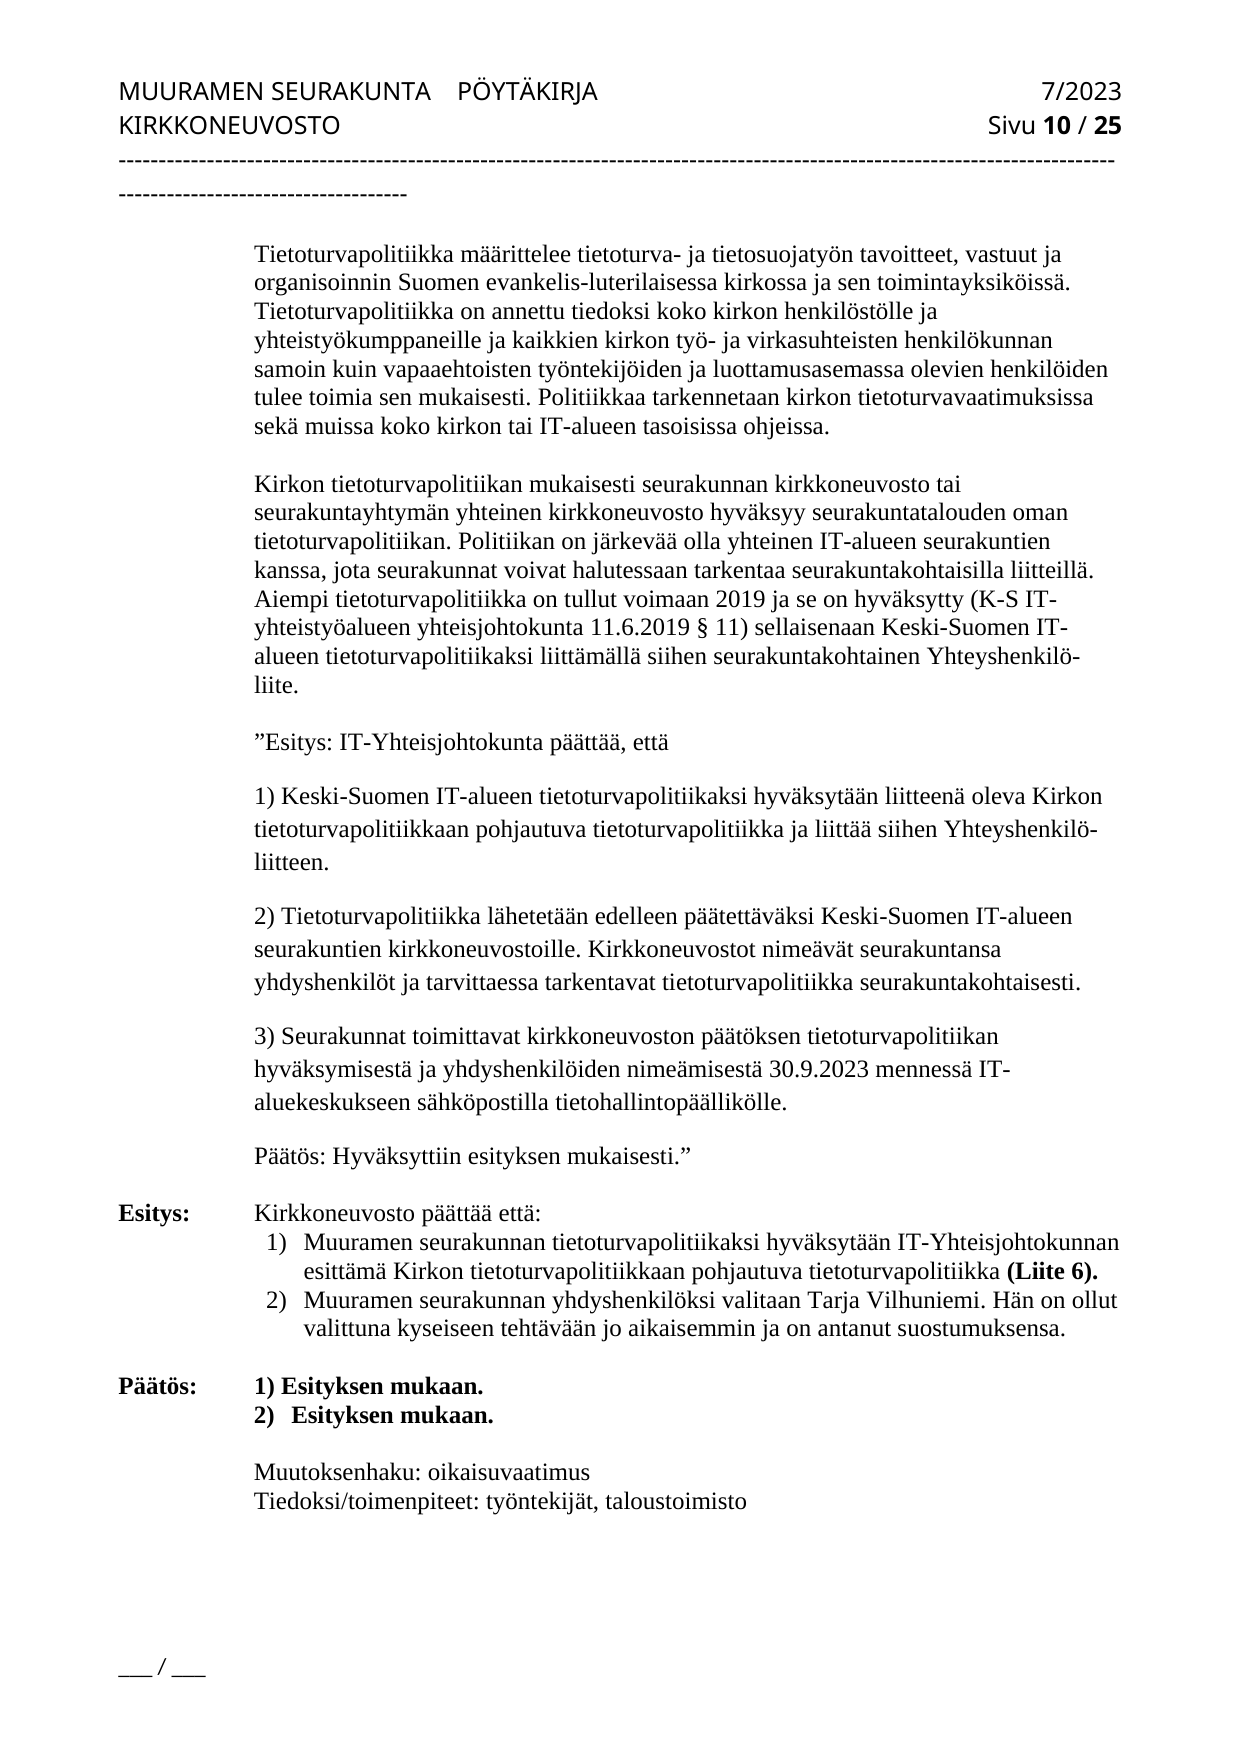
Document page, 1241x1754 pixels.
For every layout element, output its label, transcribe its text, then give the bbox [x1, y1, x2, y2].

list Muuramen seurakunnan yhdyshenkilöksi valitaan Tarja Vilhuniemi. Hän on ollut valittuna kyseiseen tehtävään jo aikaisemmin ja on antanut suostumuksensa. [266, 1285, 1122, 1342]
list Esityksen mukaan. [253, 1400, 1122, 1428]
text Muutoksenhaku: oikaisuvaatimus [253, 1457, 1122, 1486]
text Kirkon tietoturvapolitiikan mukaisesti seurakunnan kirkkoneuvosto tai seurakuntayhtymän yhteinen kirkkoneuvosto hyväksyy seurakuntatalouden oman tietoturvapolitiikan. Politiikan on järkevää olla yhteinen IT-alueen seurakuntien kanssa, jota seurakunnat voivat halutessaan tarkentaa seurakuntakohtaisilla liitteillä. Aiempi tietoturvapolitiikka on tullut voimaan 2019 ja se on hyväksytty (K-S IT-yhteistyöalueen yhteisjohtokunta 11.6.2019 § 11) sellaisenaan Keski-Suomen IT-alueen tietoturvapolitiikaksi liittämällä siihen seurakuntakohtainen Yhteyshenkilö-liite. [254, 469, 1122, 699]
text 1) Keski-Suomen IT-alueen tietoturvapolitiikaksi hyväksytään liitteenä oleva Kirkon tietoturvapolitiikkaan pohjautuva tietoturvapolitiikka ja liittää siihen Yhteyshenkilö-liitteen. [254, 781, 1122, 876]
text Tietoturvapolitiikka määrittelee tietoturva- ja tietosuojatyön tavoitteet, vastuut ja organisoinnin Suomen evankelis-luterilaisessa kirkossa ja sen toimintayksiköissä. Tietoturvapolitiikka on annettu tiedoksi koko kirkon henkilöstölle ja yhteistyökumppaneille ja kaikkien kirkon työ- ja virkasuhteisten henkilökunnan samoin kuin vapaaehtoisten työntekijöiden ja luottamusasemassa olevien henkilöiden tulee toimia sen mukaisesti. Politiikkaa tarkennetaan kirkon tietoturvavaatimuksissa sekä muissa koko kirkon tai IT-alueen tasoisissa ohjeissa. [254, 239, 1122, 440]
text 3) Seurakunnat toimittavat kirkkoneuvoston päätöksen tietoturvapolitiikan hyväksymisestä ja yhdyshenkilöiden nimeämisestä 30.9.2023 mennessä IT-aluekeskukseen sähköpostilla tietohallintopäällikölle. [254, 1021, 1122, 1116]
text Tiedoksi/toimenpiteet: työntekijät, taloustoimisto [253, 1486, 1122, 1515]
list Muuramen seurakunnan tietoturvapolitiikaksi hyväksytään IT-Yhteisjohtokunnan esittämä Kirkon tietoturvapolitiikkaan pohjautuva tietoturvapolitiikka (Liite 6). [266, 1227, 1122, 1285]
text 2) Tietoturvapolitiikka lähetetään edelleen päätettäväksi Keski-Suomen IT-alueen seurakuntien kirkkoneuvostoille. Kirkkoneuvostot nimeävät seurakuntansa yhdyshenkilöt ja tarvittaessa tarkentavat tietoturvapolitiikka seurakuntakohtaisesti. [254, 901, 1122, 996]
text Päätös: 1) Esityksen mukaan. [118, 1371, 1122, 1400]
text ”Esitys: IT-Yhteisjohtokunta päättää, että [254, 727, 1122, 756]
text Päätös: Hyväksyttiin esityksen mukaisesti.” [118, 1141, 1122, 1170]
text Esitys: Kirkkoneuvosto päättää että: [118, 1198, 1122, 1227]
